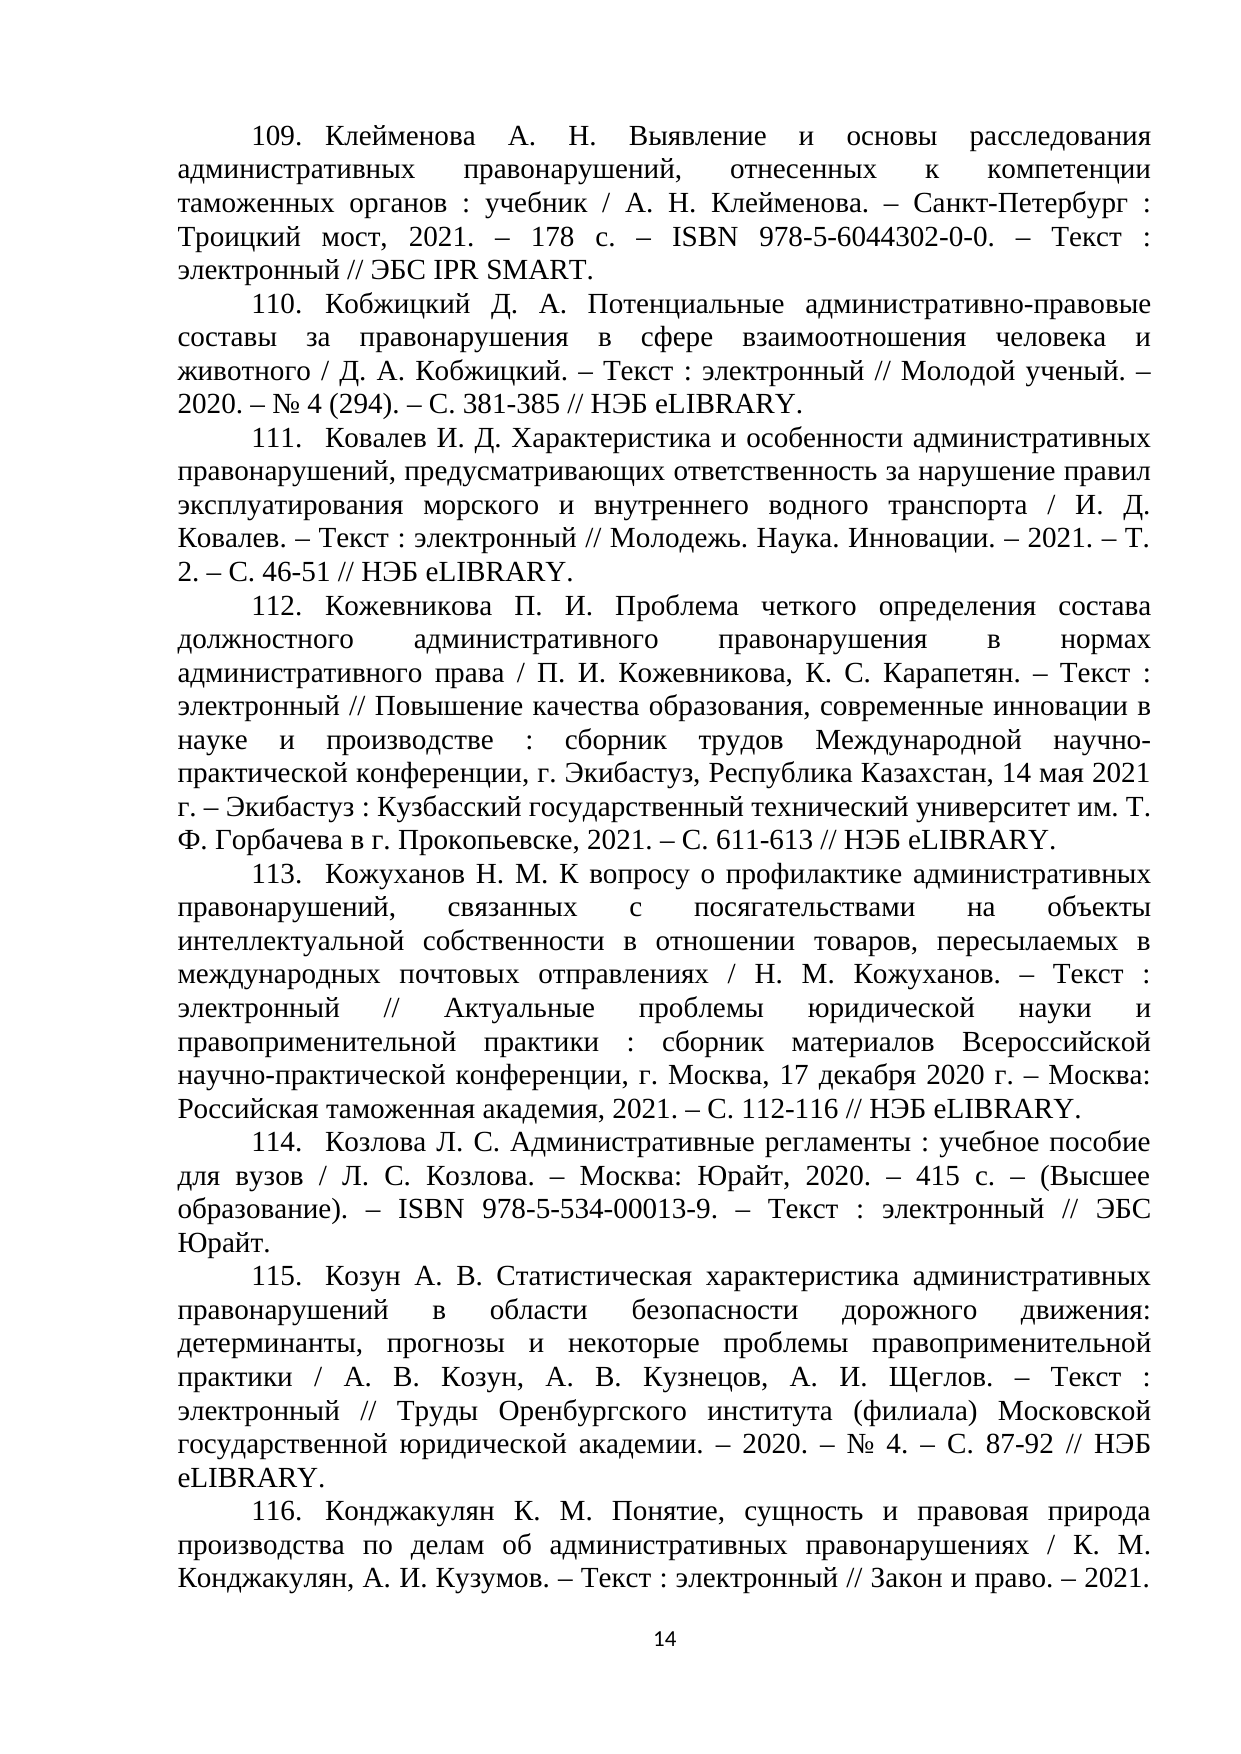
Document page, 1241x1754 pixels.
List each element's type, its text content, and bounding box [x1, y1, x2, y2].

list Ковалев И. Д. Характеристика и особенности административных правонарушений, предусматривающих ответственность за нарушение правил эксплуатирования морского и внутреннего водного транспорта / И. Д. Ковалев. – Текст : электронный // Молодежь. Наука. Инновации. – 2021. – Т. 2. – С. 46-51 // НЭБ eLIBRARY. [177, 420, 1152, 588]
list Кожуханов Н. М. К вопросу о профилактике административных правонарушений, связанных с посягательствами на объекты интеллектуальной собственности в отношении товаров, пересылаемых в международных почтовых отправлениях / Н. М. Кожуханов. – Текст : электронный // Актуальные проблемы юридической науки и правоприменительной практики : сборник материалов Всероссийской научно-практической конференции, г. Москва, 17 декабря 2020 г. – Москва: Российская таможенная академия, 2021. – С. 112-116 // НЭБ eLIBRARY. [177, 856, 1152, 1124]
list Кожевникова П. И. Проблема четкого определения состава должностного административного правонарушения в нормах административного права / П. И. Кожевникова, К. С. Карапетян. – Текст : электронный // Повышение качества образования, современные инновации в науке и производстве : сборник трудов Международной научно-практической конференции, г. Экибастуз, Республика Казахстан, 14 мая 2021 г. – Экибастуз : Кузбасский государственный технический университет им. Т. Ф. Горбачева в г. Прокопьевске, 2021. – С. 611-613 // НЭБ eLIBRARY. [177, 588, 1152, 856]
list Козун А. В. Статистическая характеристика административных правонарушений в области безопасности дорожного движения: детерминанты, прогнозы и некоторые проблемы правоприменительной практики / А. В. Козун, А. В. Кузнецов, А. И. Щеглов. – Текст : электронный // Труды Оренбургского института (филиала) Московской государственной юридической академии. – 2020. – № 4. – С. 87-92 // НЭБ eLIBRARY. [177, 1258, 1152, 1493]
list Клейменова А. Н. Выявление и основы расследования административных правонарушений, отнесенных к компетенции таможенных органов : учебник / А. Н. Клейменова. – Санкт-Петербург : Троицкий мост, 2021. – 178 c. – ISBN 978-5-6044302-0-0. – Текст : электронный // ЭБС IPR SMART. [177, 118, 1152, 286]
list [177, 1493, 1152, 1594]
list Козлова Л. С. Административные регламенты : учебное пособие для вузов / Л. С. Козлова. – Москва: Юрайт, 2020. – 415 с. – (Высшее образование). – ISBN 978-5-534-00013-9. – Текст : электронный // ЭБС Юрайт. [177, 1124, 1152, 1258]
list Кобжицкий Д. А. Потенциальные административно-правовые составы за правонарушения в сфере взаимоотношения человека и животного / Д. А. Кобжицкий. – Текст : электронный // Молодой ученый. – 2020. – № 4 (294). – С. 381-385 // НЭБ eLIBRARY. [177, 286, 1152, 420]
